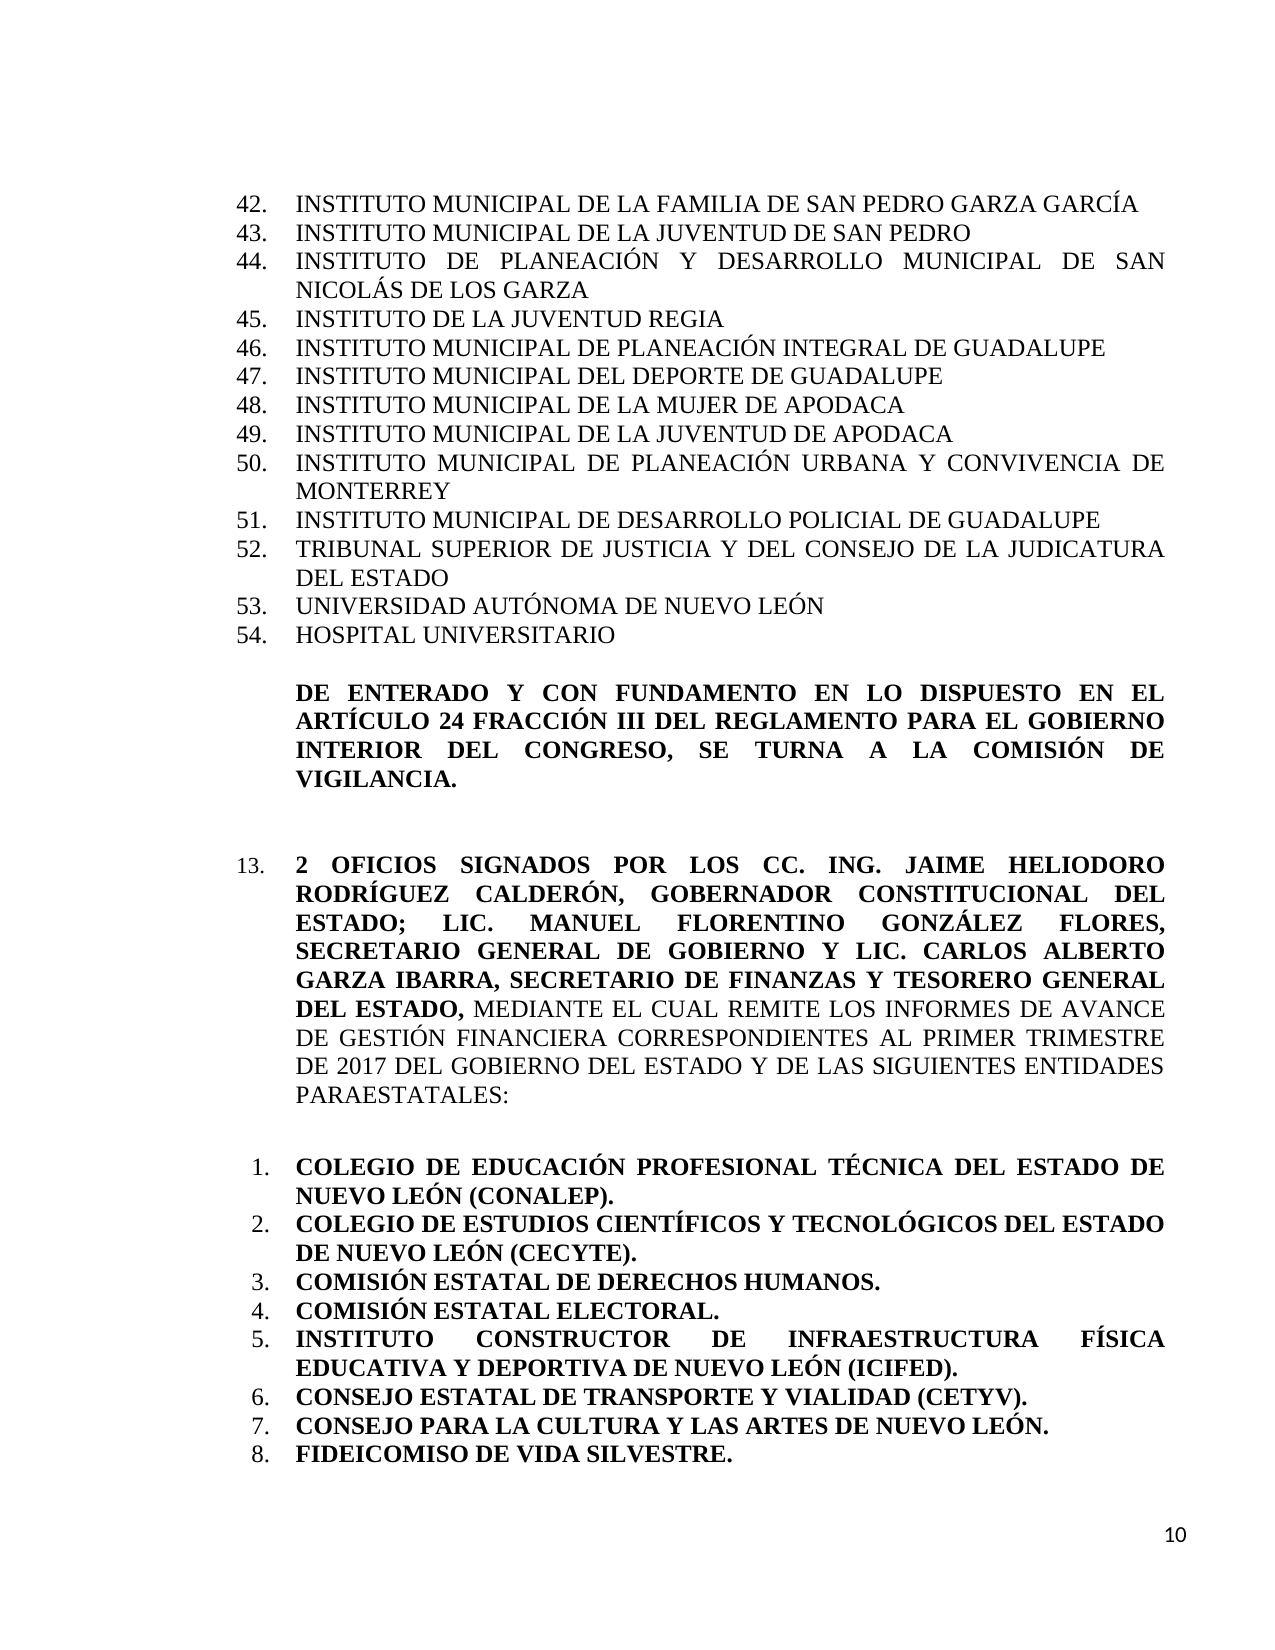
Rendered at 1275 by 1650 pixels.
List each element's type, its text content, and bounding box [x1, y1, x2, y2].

list UNIVERSIDAD AUTÓNOMA DE NUEVO LEÓN [236, 591, 1166, 620]
list CONSEJO PARA LA CULTURA Y LAS ARTES DE NUEVO LEÓN. [251, 1411, 1166, 1439]
list INSTITUTO MUNICIPAL DE PLANEACIÓN INTEGRAL DE GUADALUPE [236, 333, 1166, 361]
list INSTITUTO MUNICIPAL DE DESARROLLO POLICIAL DE GUADALUPE [236, 505, 1166, 534]
list INSTITUTO MUNICIPAL DE LA FAMILIA DE SAN PEDRO GARZA GARCÍA [236, 189, 1166, 218]
list INSTITUTO MUNICIPAL DE PLANEACIÓN URBANA Y CONVIVENCIA DE MONTERREY [236, 448, 1166, 505]
list INSTITUTO DE LA JUVENTUD REGIA [236, 304, 1166, 333]
list INSTITUTO CONSTRUCTOR DE INFRAESTRUCTURA FÍSICA EDUCATIVA Y DEPORTIVA DE NUEVO LEÓN (ICIFED). [251, 1324, 1166, 1382]
list COMISIÓN ESTATAL DE DERECHOS HUMANOS. [251, 1267, 1166, 1296]
list INSTITUTO MUNICIPAL DE LA JUVENTUD DE APODACA [236, 419, 1166, 448]
list INSTITUTO MUNICIPAL DE LA MUJER DE APODACA [236, 390, 1166, 419]
list TRIBUNAL SUPERIOR DE JUSTICIA Y DEL CONSEJO DE LA JUDICATURA DEL ESTADO [236, 534, 1166, 591]
list 2 OFICIOS SIGNADOS POR LOS CC. ING. JAIME HELIODORO RODRÍGUEZ CALDERÓN, GOBERNADOR CONSTITUCIONAL DEL ESTADO; LIC. MANUEL FLORENTINO GONZÁLEZ FLORES, SECRETARIO GENERAL DE GOBIERNO Y LIC. CARLOS ALBERTO GARZA IBARRA, SECRETARIO DE FINANZAS Y TESORERO GENERAL DEL ESTADO, MEDIANTE EL CUAL REMITE LOS INFORMES DE AVANCE DE GESTIÓN FINANCIERA CORRESPONDIENTES AL PRIMER TRIMESTRE DE 2017 DEL GOBIERNO DEL ESTADO Y DE LAS SIGUIENTES ENTIDADES PARAESTATALES: [236, 850, 1166, 1109]
list INSTITUTO MUNICIPAL DE LA JUVENTUD DE SAN PEDRO [236, 218, 1166, 246]
list CONSEJO ESTATAL DE TRANSPORTE Y VIALIDAD (CETYV). [251, 1382, 1166, 1411]
list FIDEICOMISO DE VIDA SILVESTRE. [251, 1439, 1166, 1468]
list COLEGIO DE EDUCACIÓN PROFESIONAL TÉCNICA DEL ESTADO DE NUEVO LEÓN (CONALEP). [251, 1152, 1166, 1209]
text DE ENTERADO Y CON FUNDAMENTO EN LO DISPUESTO EN EL ARTÍCULO 24 FRACCIÓN III DEL REGLAMENTO PARA EL GOBIERNO INTERIOR DEL CONGRESO, SE TURNA A LA COMISIÓN DE VIGILANCIA. [295, 678, 1166, 793]
list COMISIÓN ESTATAL ELECTORAL. [251, 1296, 1166, 1324]
list INSTITUTO DE PLANEACIÓN Y DESARROLLO MUNICIPAL DE SAN NICOLÁS DE LOS GARZA [236, 246, 1166, 304]
list HOSPITAL UNIVERSITARIO [236, 620, 1166, 649]
list COLEGIO DE ESTUDIOS CIENTÍFICOS Y TECNOLÓGICOS DEL ESTADO DE NUEVO LEÓN (CECYTE). [251, 1209, 1166, 1267]
list INSTITUTO MUNICIPAL DEL DEPORTE DE GUADALUPE [236, 361, 1166, 390]
